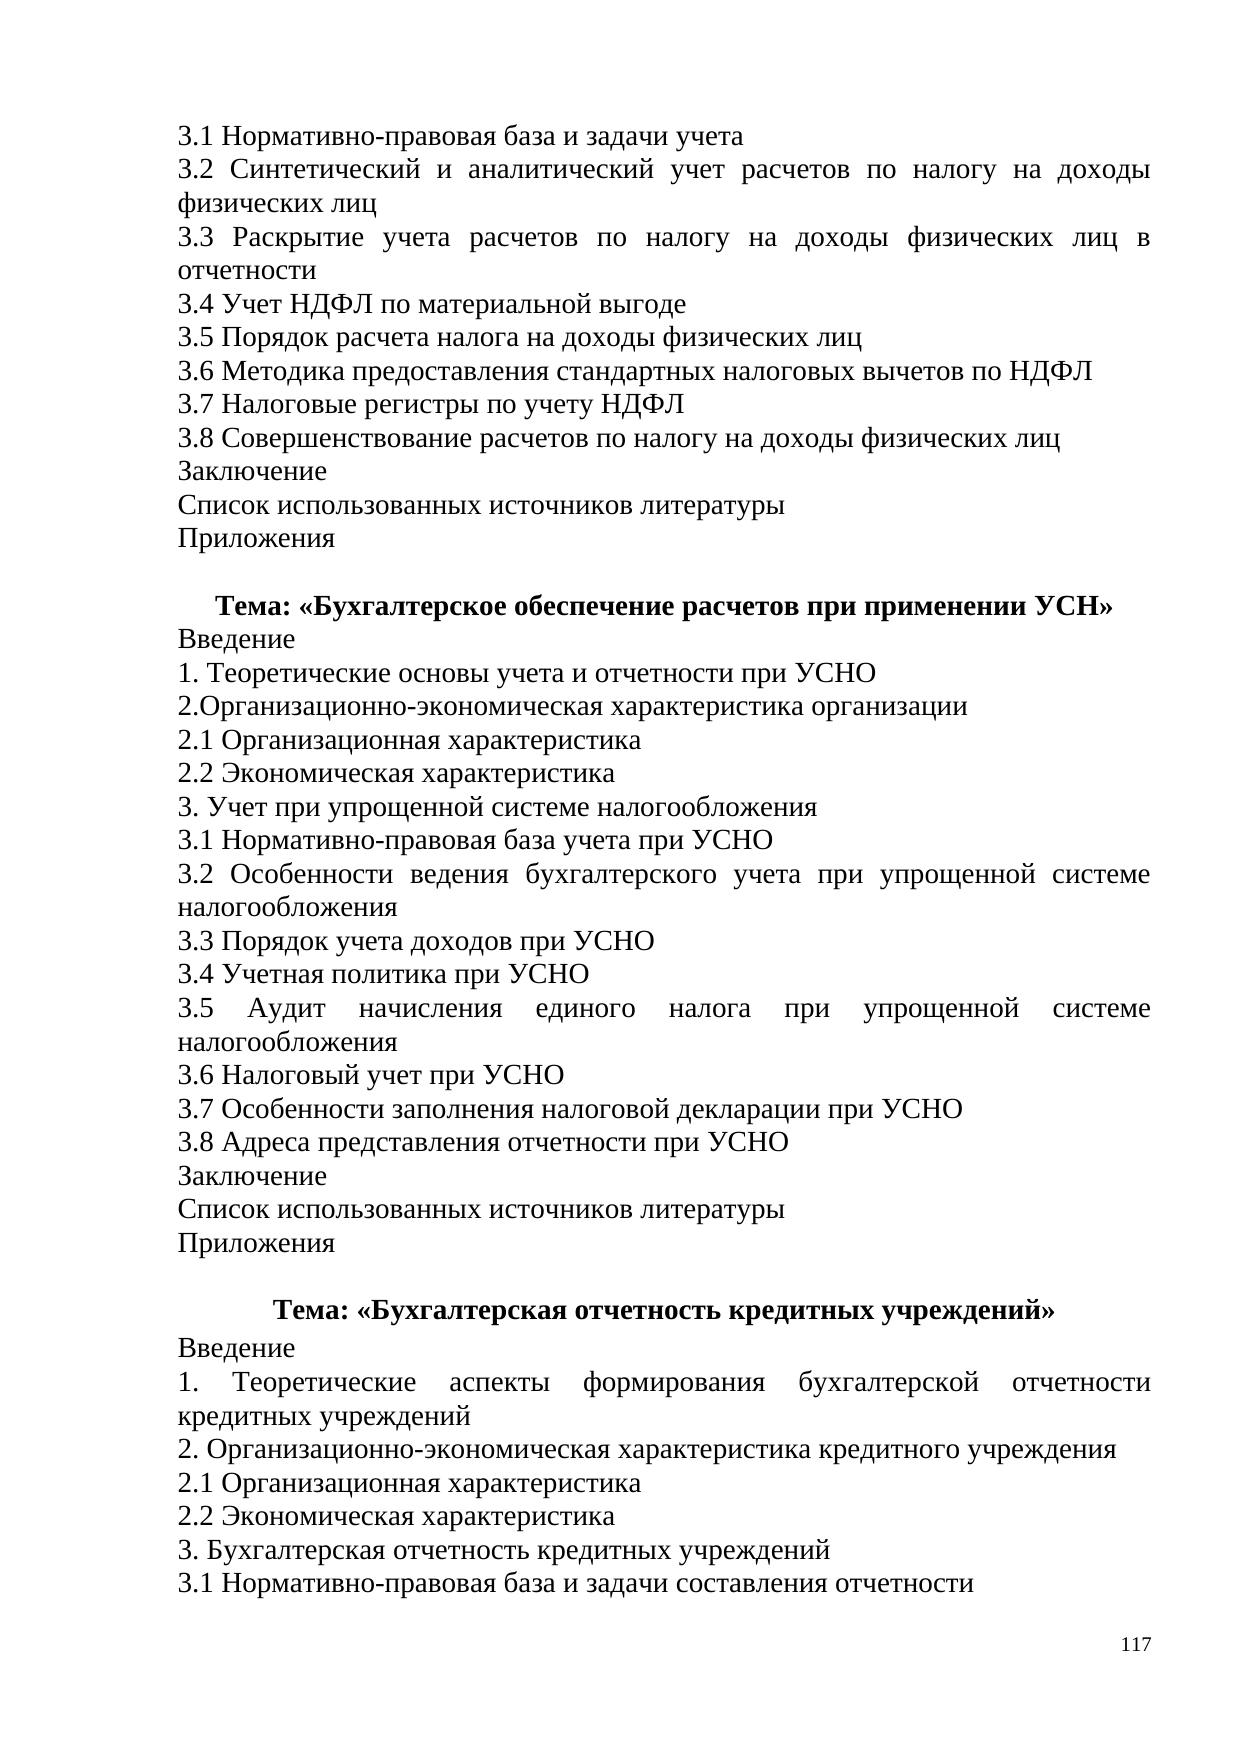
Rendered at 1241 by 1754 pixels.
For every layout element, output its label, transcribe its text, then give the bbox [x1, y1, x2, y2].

text 3.3 Раскрытие учета расчетов по налогу на доходы физических лиц в отчетности [177, 219, 1152, 286]
text 3.8 Адреса представления отчетности при УСНО [177, 1124, 1152, 1158]
text 3.5 Аудит начисления единого налога при упрощенной системе налогообложения [177, 990, 1152, 1057]
text 2.Организационно-экономическая характеристика организации [177, 688, 1152, 722]
text 1. Теоретические основы учета и отчетности при УСНО [177, 655, 1152, 688]
text 3.7 Особенности заполнения налоговой декларации при УСНО [177, 1091, 1152, 1124]
text Тема: «Бухгалтерская отчетность кредитных учреждений» [177, 1292, 1152, 1326]
text Заключение [177, 453, 1152, 487]
text 2.2 Экономическая характеристика [177, 1498, 1152, 1532]
text 3.5 Порядок расчета налога на доходы физических лиц [177, 319, 1152, 353]
text 3. Бухгалтерская отчетность кредитных учреждений [177, 1532, 1152, 1565]
text 2.1 Организационная характеристика [177, 1465, 1152, 1498]
text 3. Учет при упрощенной системе налогообложения [177, 789, 1152, 822]
text 3.1 Нормативно-правовая база и задачи составления отчетности [177, 1565, 1152, 1599]
text 3.6 Налоговый учет при УСНО [177, 1057, 1152, 1091]
text 2.2 Экономическая характеристика [177, 755, 1152, 789]
text 3.4 Учет НДФЛ по материальной выгоде [177, 286, 1152, 319]
text 3.2 Особенности ведения бухгалтерского учета при упрощенной системе налогообложения [177, 856, 1152, 923]
text Заключение [177, 1158, 1152, 1191]
text 3.7 Налоговые регистры по учету НДФЛ [177, 386, 1152, 420]
text Список использованных источников литературы [177, 1191, 1152, 1225]
text Список использованных источников литературы [177, 487, 1152, 521]
text 3.6 Методика предоставления стандартных налоговых вычетов по НДФЛ [177, 353, 1152, 386]
text 3.4 Учетная политика при УСНО [177, 957, 1152, 990]
text 2.1 Организационная характеристика [177, 722, 1152, 755]
text 3.3 Порядок учета доходов при УСНО [177, 923, 1152, 957]
text 3.1 Нормативно-правовая база и задачи учета [177, 118, 1152, 152]
text Приложения [177, 521, 1152, 554]
text 3.8 Совершенствование расчетов по налогу на доходы физических лиц [177, 420, 1152, 453]
text Введение [177, 621, 1152, 655]
text 2. Организационно-экономическая характеристика кредитного учреждения [177, 1431, 1152, 1465]
text 1. Теоретические аспекты формирования бухгалтерской отчетности кредитных учреждений [177, 1364, 1152, 1431]
text 3.1 Нормативно-правовая база учета при УСНО [177, 822, 1152, 856]
text Приложения [177, 1225, 1152, 1258]
text Тема: «Бухгалтерское обеспечение расчетов при применении УСН» [177, 588, 1152, 621]
text 3.2 Синтетический и аналитический учет расчетов по налогу на доходы физических лиц [177, 152, 1152, 219]
text Введение [177, 1331, 1152, 1364]
